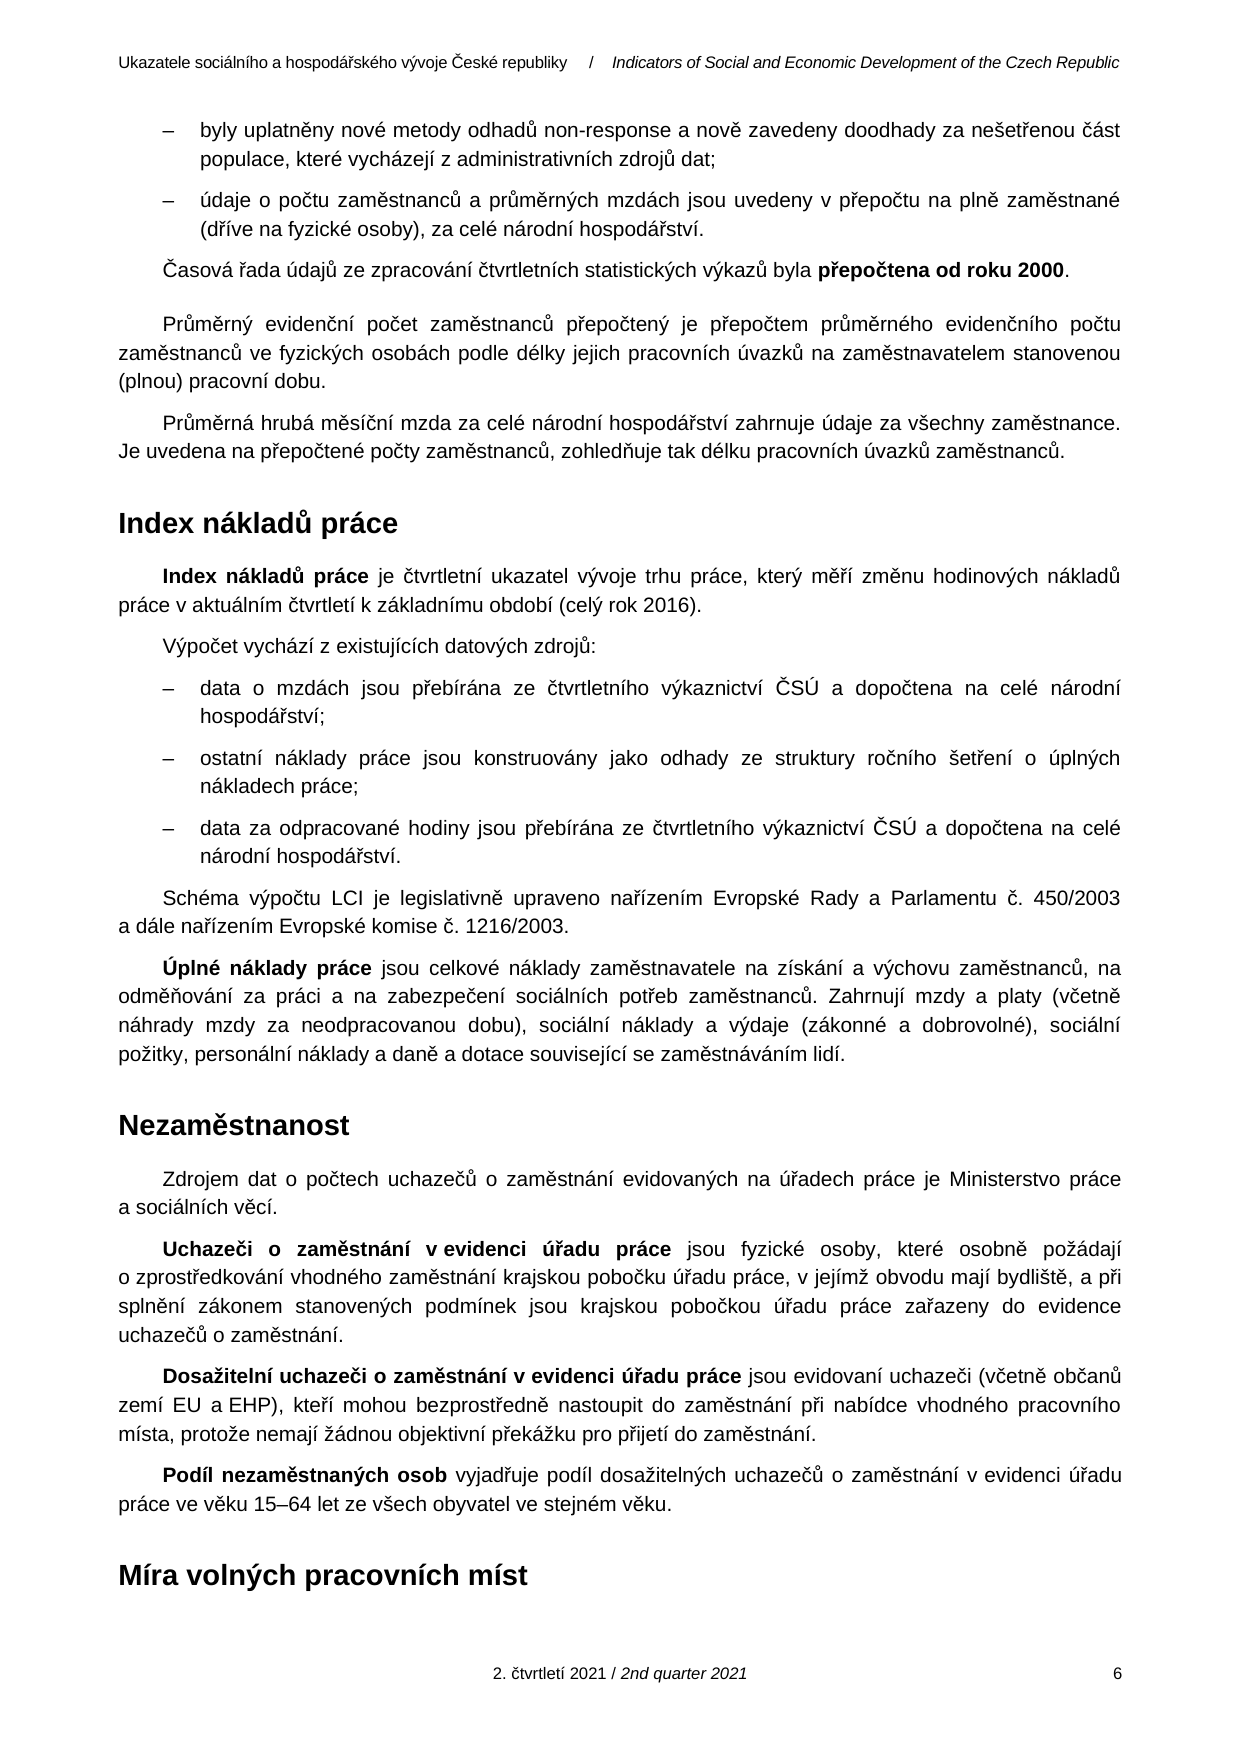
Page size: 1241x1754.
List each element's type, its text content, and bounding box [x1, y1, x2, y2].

list data za odpracované hodiny jsou přebírána ze čtvrtletního výkaznictví ČSÚ a dopočtena na celé národní hospodářství. [162, 815, 1122, 868]
text Uchazeči o zaměstnání v evidenci úřadu práce jsou fyzické osoby, které osobně požádají o zprostředkování vhodného zaměstnání krajskou pobočku úřadu práce, v jejímž obvodu mají bydliště, a při splnění zákonem stanovených podmínek jsou krajskou pobočkou úřadu práce zařazeny do evidence uchazečů o zaměstnání. [118, 1236, 1122, 1347]
text Zdrojem dat o počtech uchazečů o zaměstnání evidovaných na úřadech práce je Ministerstvo práce a sociálních věcí. [118, 1166, 1122, 1219]
text Dosažitelní uchazeči o zaměstnání v evidenci úřadu práce jsou evidovaní uchazeči (včetně občanů zemí EU a EHP), kteří mohou bezprostředně nastoupit do zaměstnání při nabídce vhodného pracovního místa, protože nemají žádnou objektivní překážku pro přijetí do zaměstnání. [118, 1364, 1122, 1445]
text Průměrná hrubá měsíční mzda za celé národní hospodářství zahrnuje údaje za všechny zaměstnance. Je uvedena na přepočtené počty zaměstnanců, zohledňuje tak délku pracovních úvazků zaměstnanců. [118, 411, 1122, 463]
text Podíl nezaměstnaných osob vyjadřuje podíl dosažitelných uchazečů o zaměstnání v evidenci úřadu práce ve věku 15–64 let ze všech obyvatel ve stejném věku. [118, 1463, 1122, 1515]
list Časová řada údajů ze zpracování čtvrtletních statistických výkazů byla přepočtena od roku 2000. [118, 258, 1122, 282]
text Míra volných pracovních míst [118, 1558, 1122, 1591]
text Schéma výpočtu LCI je legislativně upraveno nařízením Evropské Rady a Parlamentu č. 450/2003 a dále nařízením Evropské komise č. 1216/2003. [118, 885, 1122, 938]
text Index nákladů práce je čtvrtletní ukazatel vývoje trhu práce, který měří změnu hodinových nákladů práce v aktuálním čtvrtletí k základnímu období (celý rok 2016). [118, 564, 1122, 617]
list ostatní náklady práce jsou konstruovány jako odhady ze struktury ročního šetření o úplných nákladech práce; [162, 745, 1122, 798]
text Nezaměstnanost [118, 1108, 1122, 1141]
list data o mzdách jsou přebírána ze čtvrtletního výkaznictví ČSÚ a dopočtena na celé národní hospodářství; [162, 675, 1122, 728]
text Úplné náklady práce jsou celkové náklady zaměstnavatele na získání a výchovu zaměstnanců, na odměňování za práci a na zabezpečení sociálních potřeb zaměstnanců. Zahrnují mzdy a platy (včetně náhrady mzdy za neodpracovanou dobu), sociální náklady a výdaje (zákonné a dobrovolné), sociální požitky, personální náklady a daně a dotace související se zaměstnáváním lidí. [118, 955, 1122, 1066]
list údaje o počtu zaměstnanců a průměrných mzdách jsou uvedeny v přepočtu na plně zaměstnané (dříve na fyzické osoby), za celé národní hospodářství. [162, 188, 1122, 241]
text Průměrný evidenční počet zaměstnanců přepočtený je přepočtem průměrného evidenčního počtu zaměstnanců ve fyzických osobách podle délky jejich pracovních úvazků na zaměstnavatelem stanovenou (plnou) pracovní dobu. [118, 312, 1122, 393]
text Výpočet vychází z existujících datových zdrojů: [118, 634, 1122, 658]
list byly uplatněny nové metody odhadů non-response a nově zavedeny doodhady za nešetřenou část populace, které vycházejí z administrativních zdrojů dat; [162, 118, 1122, 171]
text Index nákladů práce [118, 506, 1122, 539]
